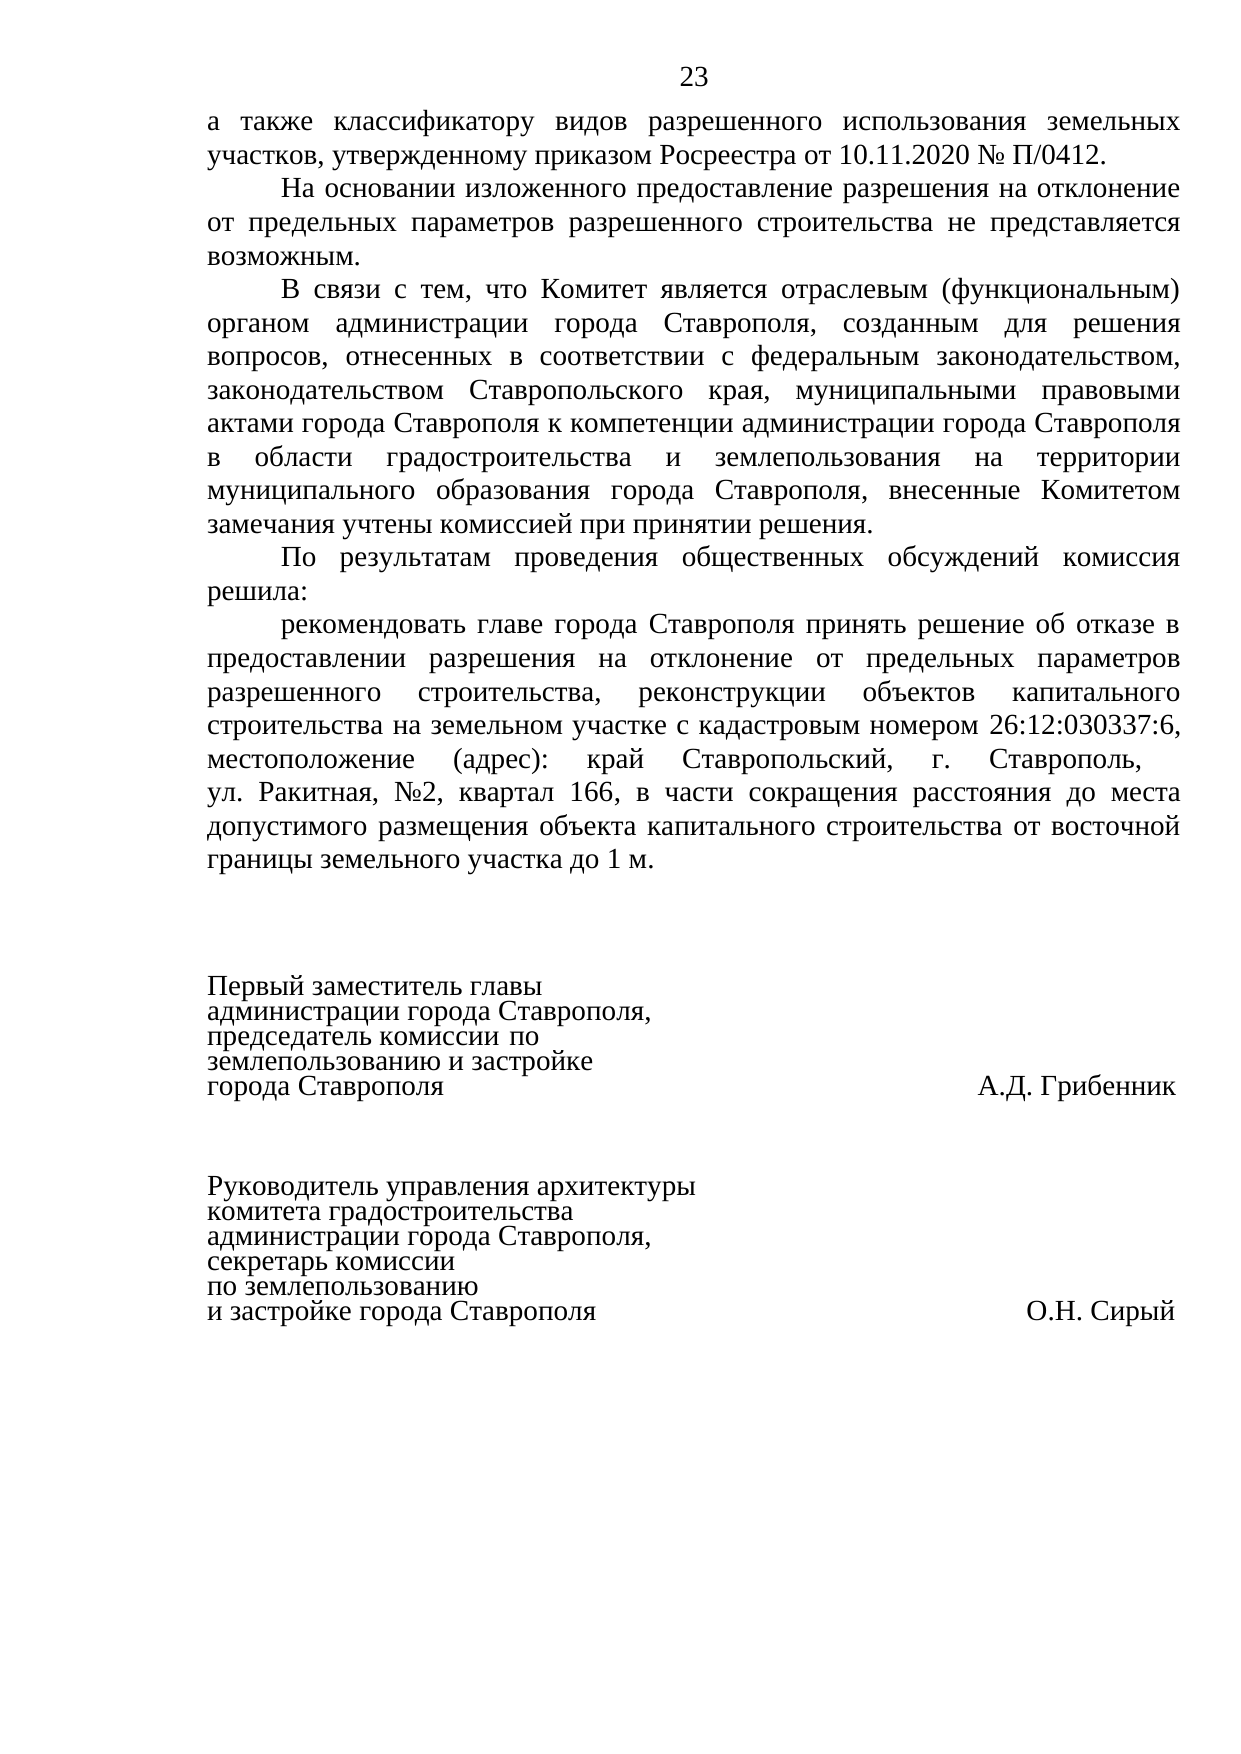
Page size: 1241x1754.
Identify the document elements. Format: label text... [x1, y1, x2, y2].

text В связи с тем, что Комитет является отраслевым (функциональным) органом администрации города Ставрополя, созданным для решения вопросов, отнесенных в соответствии с федеральным законодательством, законодательством Ставропольского края, муниципальными правовыми актами города Ставрополя к компетенции администрации города Ставрополя в области градостроительства и землепользования на территории муниципального образования города Ставрополя, внесенные Комитетом замечания учтены комиссией при принятии решения. [207, 271, 1181, 539]
text города Ставрополя А.Д. Грибенник [207, 1076, 1013, 1101]
text рекомендовать главе города Ставрополя принять решение об отказе в предоставлении разрешения на отклонение от предельных параметров разрешенного строительства, реконструкции объектов капитального строительства на земельном участке с кадастровым номером 26:12:030337:6, местоположение (адрес): край Ставропольский, г. Ставрополь, ул. Ракитная, №2, квартал 166, в части сокращения расстояния до места допустимого размещения объекта капитального строительства от восточной границы земельного участка до 1 м. [207, 607, 1181, 875]
text землепользованию и застройке [207, 1051, 1181, 1076]
text Первый заместитель главы [207, 976, 1181, 1001]
text председатель комиссии по [207, 1026, 1181, 1051]
text секретарь комиссии [207, 1251, 1181, 1276]
text На основании изложенного предоставление разрешения на отклонение от предельных параметров разрешенного строительства не представляется возможным. [207, 171, 1181, 271]
text администрации города Ставрополя, [207, 1226, 1181, 1251]
text По результатам проведения общественных обсуждений комиссия решила: [207, 539, 1181, 607]
text администрации города Ставрополя, [207, 1001, 1181, 1026]
text по землепользованию [207, 1276, 1181, 1301]
text и застройке города Ставрополя О.Н. Сирый [207, 1301, 1181, 1326]
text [207, 103, 1181, 171]
text города Ставрополя А.Д. Грибенник [1023, 1076, 1181, 1101]
text Руководитель управления архитектуры [207, 1176, 1181, 1201]
text комитета градостроительства [207, 1201, 1181, 1226]
